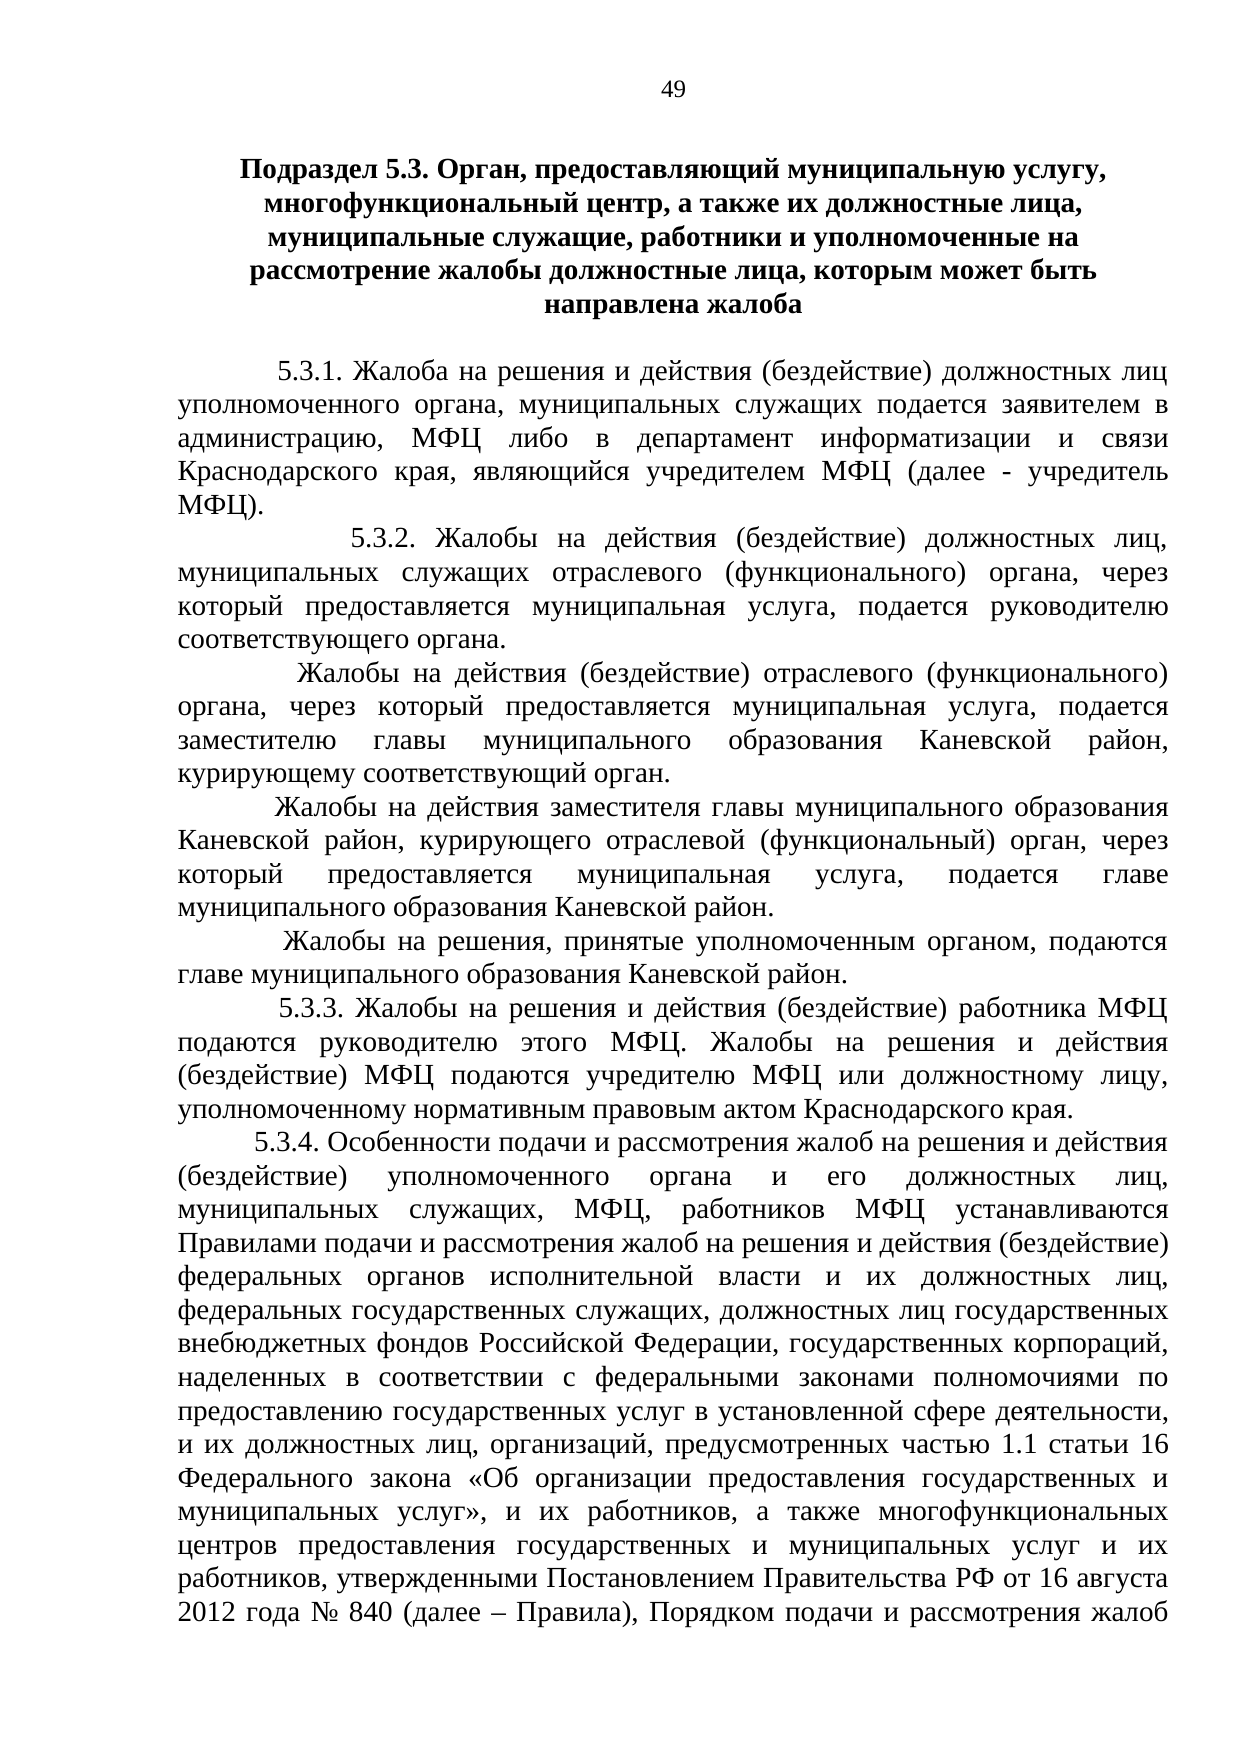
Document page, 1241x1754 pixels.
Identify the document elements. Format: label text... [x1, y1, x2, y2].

text 5.3.3. Жалобы на решения и действия (бездействие) работника МФЦ подаются руководителю этого МФЦ. Жалобы на решения и действия (бездействие) МФЦ подаются учредителю МФЦ или должностному лицу, уполномоченному нормативным правовым актом Краснодарского края. [177, 990, 1169, 1124]
text Жалобы на решения, принятые уполномоченным органом, подаются главе муниципального образования Каневской район. [177, 923, 1169, 990]
text Подраздел 5.3. Орган, предоставляющий муниципальную услугу, [177, 152, 1169, 185]
text многофункциональный центр, а также их должностные лица, [177, 185, 1169, 219]
text 5.3.2. Жалобы на действия (бездействие) должностных лиц, муниципальных служащих отраслевого (функционального) органа, через который предоставляется муниципальная услуга, подается руководителю соответствующего органа. [177, 521, 1169, 655]
text Жалобы на действия заместителя главы муниципального образования Каневской район, курирующего отраслевой (функциональный) орган, через который предоставляется муниципальная услуга, подается главе муниципального образования Каневской район. [177, 789, 1169, 923]
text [177, 1124, 1169, 1627]
text 5.3.1. Жалоба на решения и действия (бездействие) должностных лиц уполномоченного органа, муниципальных служащих подается заявителем в администрацию, МФЦ либо в департамент информатизации и связи Краснодарского края, являющийся учредителем МФЦ (далее - учредитель МФЦ). [177, 353, 1169, 521]
text муниципальные служащие, работники и уполномоченные на рассмотрение жалобы должностные лица, которым может быть направлена жалоба [177, 219, 1169, 319]
text Жалобы на действия (бездействие) отраслевого (функционального) органа, через который предоставляется муниципальная услуга, подается заместителю главы муниципального образования Каневской район, курирующему соответствующий орган. [177, 655, 1169, 789]
